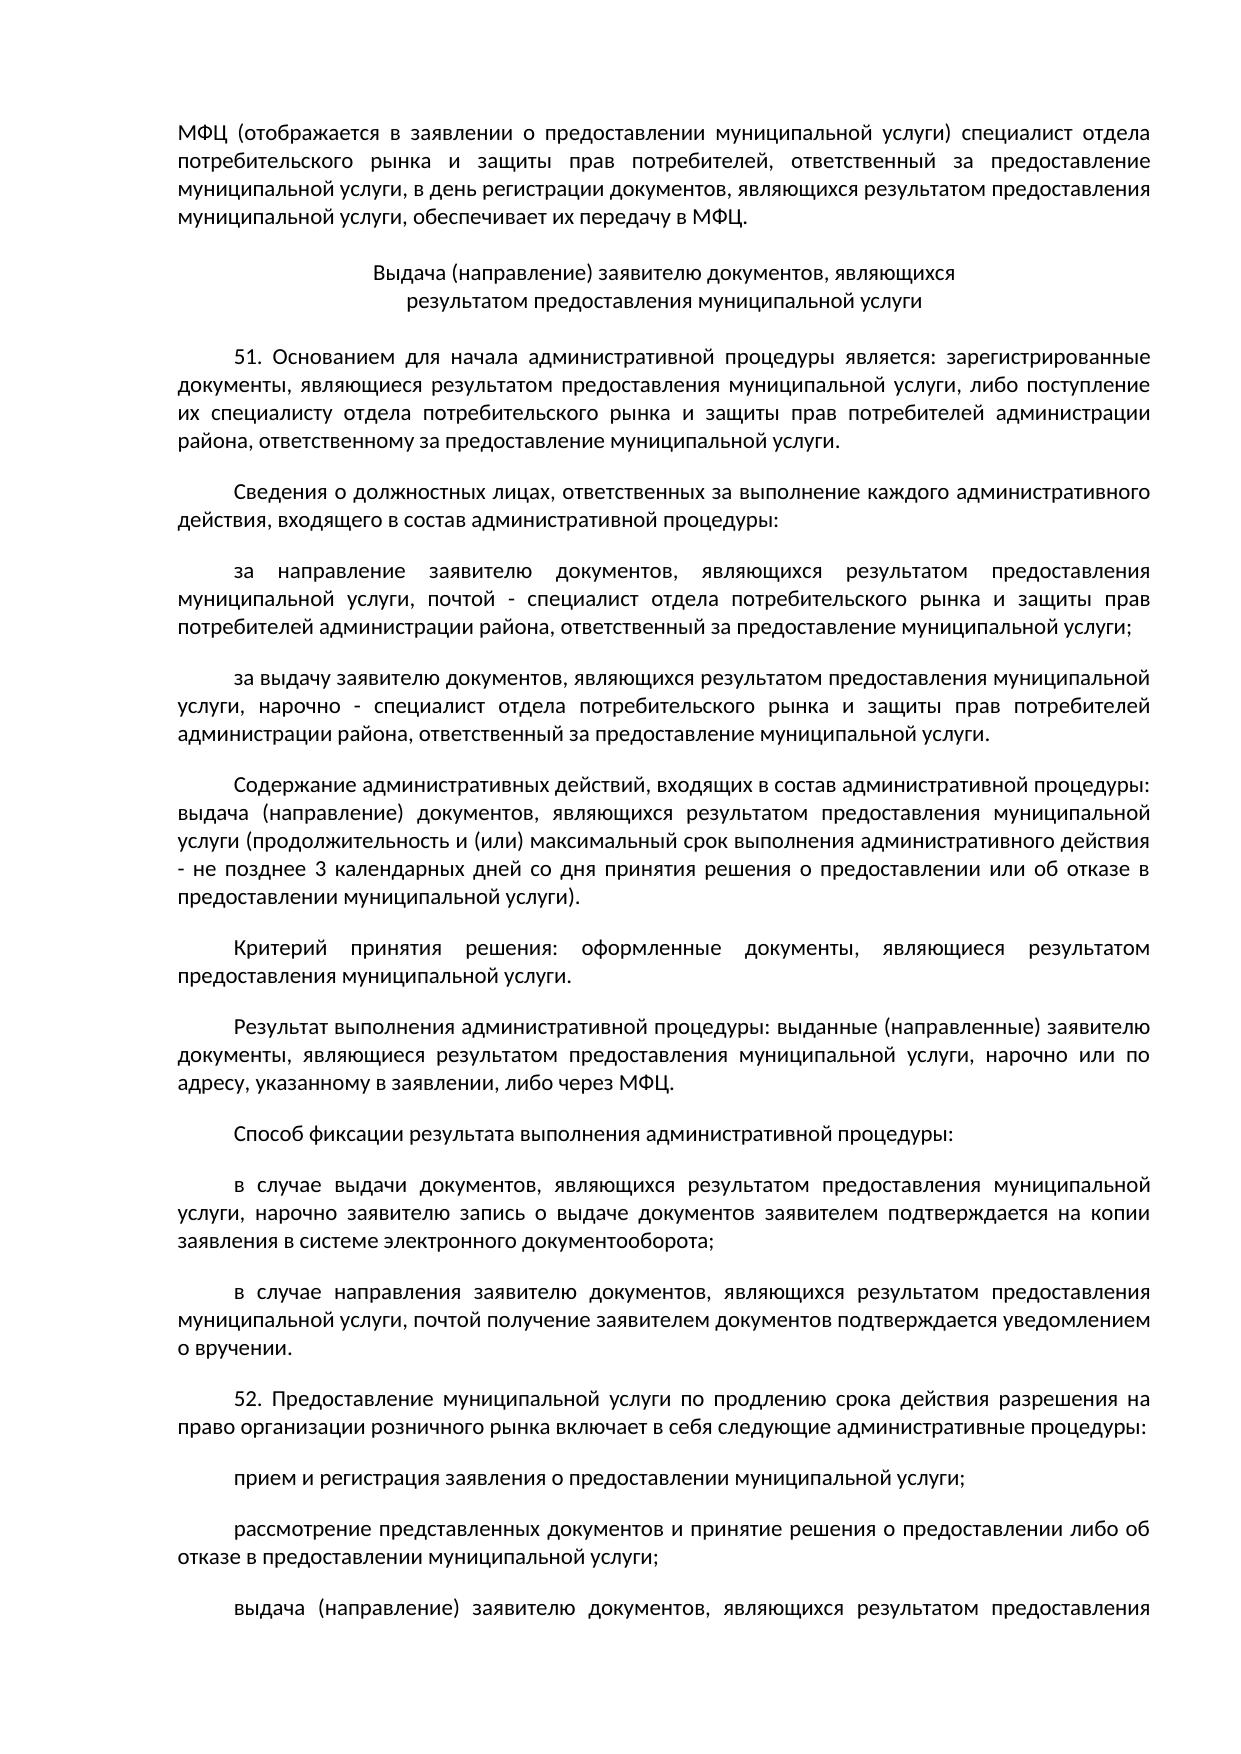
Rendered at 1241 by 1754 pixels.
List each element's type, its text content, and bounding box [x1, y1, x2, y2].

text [177, 1593, 1152, 1621]
text прием и регистрация заявления о предоставлении муниципальной услуги; [177, 1463, 1152, 1491]
text 52. Предоставление муниципальной услуги по продлению срока действия разрешения на право организации розничного рынка включает в себя следующие административные процедуры: [177, 1384, 1152, 1440]
text Критерий принятия решения: оформленные документы, являющиеся результатом предоставления муниципальной услуги. [177, 933, 1152, 989]
text Способ фиксации результата выполнения административной процедуры: [177, 1119, 1152, 1147]
text Содержание административных действий, входящих в состав административной процедуры: выдача (направление) документов, являющихся результатом предоставления муниципальной услуги (продолжительность и (или) максимальный срок выполнения административного действия - не позднее 3 календарных дней со дня принятия решения о предоставлении или об отказе в предоставлении муниципальной услуги). [177, 770, 1152, 910]
text за выдачу заявителю документов, являющихся результатом предоставления муниципальной услуги, нарочно - специалист отдела потребительского рынка и защиты прав потребителей администрации района, ответственный за предоставление муниципальной услуги. [177, 663, 1152, 747]
text Сведения о должностных лицах, ответственных за выполнение каждого административного действия, входящего в состав административной процедуры: [177, 477, 1152, 533]
text за направление заявителю документов, являющихся результатом предоставления муниципальной услуги, почтой - специалист отдела потребительского рынка и защиты прав потребителей администрации района, ответственный за предоставление муниципальной услуги; [177, 556, 1152, 640]
text рассмотрение представленных документов и принятие решения о предоставлении либо об отказе в предоставлении муниципальной услуги; [177, 1514, 1152, 1570]
text в случае направления заявителю документов, являющихся результатом предоставления муниципальной услуги, почтой получение заявителем документов подтверждается уведомлением о вручении. [177, 1277, 1152, 1361]
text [177, 118, 1152, 230]
text результатом предоставления муниципальной услуги [177, 286, 1152, 314]
text в случае выдачи документов, являющихся результатом предоставления муниципальной услуги, нарочно заявителю запись о выдаче документов заявителем подтверждается на копии заявления в системе электронного документооборота; [177, 1170, 1152, 1254]
text Выдача (направление) заявителю документов, являющихся [177, 258, 1152, 286]
text 51. Основанием для начала административной процедуры является: зарегистрированные документы, являющиеся результатом предоставления муниципальной услуги, либо поступление их специалисту отдела потребительского рынка и защиты прав потребителей администрации района, ответственному за предоставление муниципальной услуги. [177, 342, 1152, 454]
text Результат выполнения административной процедуры: выданные (направленные) заявителю документы, являющиеся результатом предоставления муниципальной услуги, нарочно или по адресу, указанному в заявлении, либо через МФЦ. [177, 1012, 1152, 1096]
